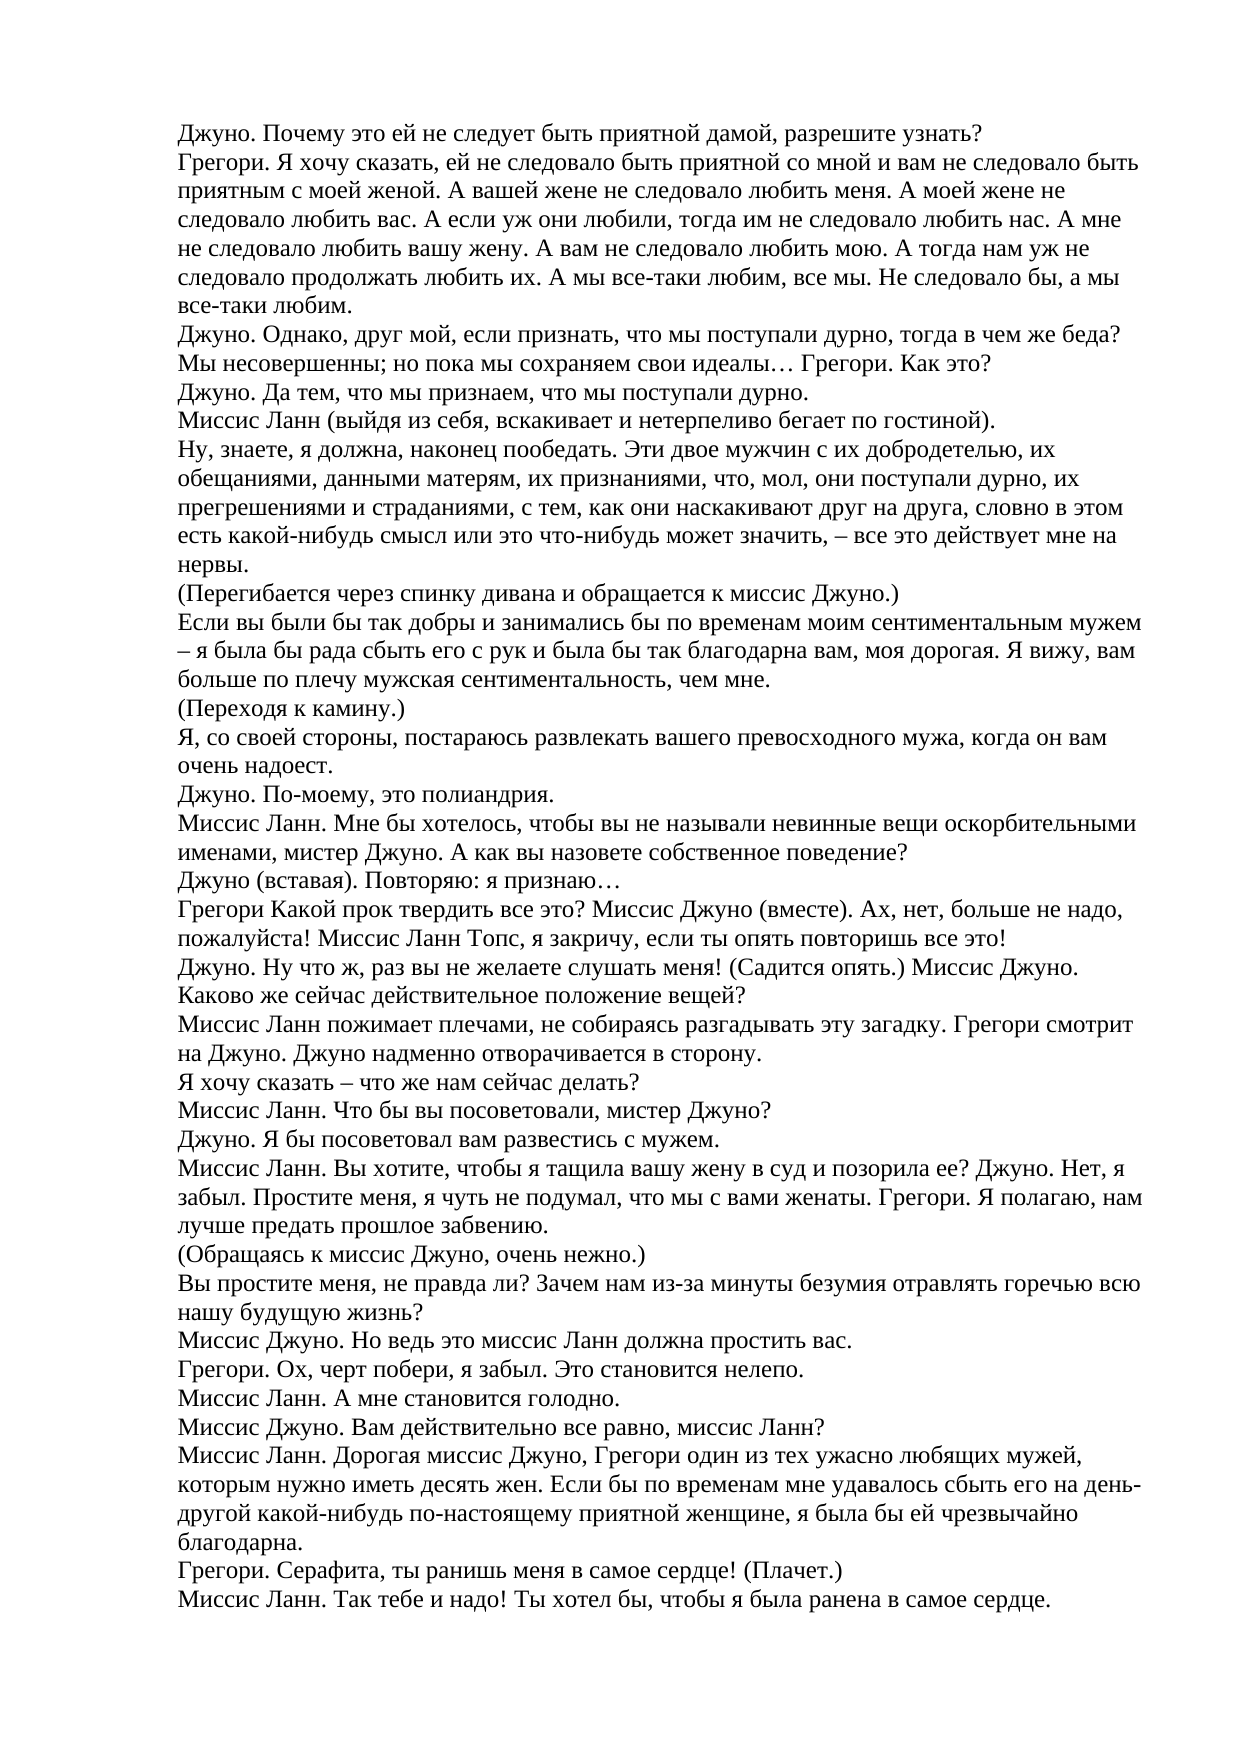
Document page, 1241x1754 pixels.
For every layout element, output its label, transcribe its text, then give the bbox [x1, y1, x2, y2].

text Миссис Ланн (выйдя из себя, вскакивает и нетерпеливо бегает по гостиной). [177, 406, 1152, 434]
text (Обращаясь к миссис Джуно, очень нежно.) [177, 1239, 1152, 1268]
text Грегори. Серафита, ты ранишь меня в самое сердце! (Плачет.) [177, 1556, 1152, 1584]
text Джуно. По-моему, это полиандрия. [177, 779, 1152, 808]
text Миссис Ланн. Вы хотите, чтобы я тащила вашу жену в суд и позорила ее? Джуно. Нет, я забыл. Простите меня, я чуть не подумал, что мы с вами женаты. Грегори. Я полагаю, нам лучше предать прошлое забвению. [177, 1153, 1152, 1239]
text Я, со своей стороны, постараюсь развлекать вашего превосходного мужа, когда он вам очень надоест. [177, 722, 1152, 779]
text (Перегибается через спинку дивана и обращается к миссис Джуно.) [177, 578, 1152, 607]
text Миссис Ланн. Дорогая миссис Джуно, Грегори один из тех ужасно любящих мужей, которым нужно иметь десять жен. Если бы по временам мне удавалось сбыть его на день-другой какой-нибудь по-настоящему приятной женщине, я была бы ей чрезвычайно благодарна. [177, 1441, 1152, 1556]
text Джуно. Почему это ей не следует быть приятной дамой, разрешите узнать? [177, 118, 1152, 147]
text Миссис Ланн. А мне становится голодно. [177, 1383, 1152, 1412]
text Миссис Ланн. Что бы вы посоветовали, мистер Джуно? [177, 1096, 1152, 1124]
text Миссис Ланн. Мне бы хотелось, чтобы вы не называли невинные вещи оскорбительными именами, мистер Джуно. А как вы назовете собственное поведение? [177, 808, 1152, 866]
text Если вы были бы так добры и занимались бы по временам моим сентиментальным мужем – я была бы рада сбыть его с рук и была бы так благодарна вам, моя дорогая. Я вижу, вам больше по плечу мужская сентиментальность, чем мне. [177, 607, 1152, 693]
text Вы простите меня, не правда ли? Зачем нам из-за минуты безумия отравлять горечью всю нашу будущую жизнь? [177, 1268, 1152, 1326]
text Грегори. Я хочу сказать, ей не следовало быть приятной со мной и вам не следовало быть приятным с моей женой. А вашей жене не следовало любить меня. А моей жене не следовало любить вас. А если уж они любили, тогда им не следовало любить нас. А мне не следовало любить вашу жену. А вам не следовало любить мою. А тогда нам уж не следовало продолжать любить их. А мы все-таки любим, все мы. Не следовало бы, а мы все-таки любим. [177, 147, 1152, 319]
text Джуно. Однако, друг мой, если признать, что мы поступали дурно, тогда в чем же беда? Мы несовершенны; но пока мы сохраняем свои идеалы… Грегори. Как это? [177, 319, 1152, 377]
text Джуно (вставая). Повторяю: я признаю… [177, 866, 1152, 894]
text Джуно. Да тем, что мы признаем, что мы поступали дурно. [177, 377, 1152, 406]
text Грегори Какой прок твердить все это? Миссис Джуно (вместе). Ах, нет, больше не надо, пожалуйста! Миссис Ланн Топс, я закричу, если ты опять повторишь все это! [177, 894, 1152, 952]
text Миссис Джуно. Вам действительно все равно, миссис Ланн? [177, 1412, 1152, 1441]
text Джуно. Я бы посоветовал вам развестись с мужем. [177, 1124, 1152, 1153]
text Я хочу сказать – что же нам сейчас делать? [177, 1067, 1152, 1096]
text Миссис Ланн. Так тебе и надо! Ты хотел бы, чтобы я была ранена в самое сердце. [177, 1584, 1152, 1613]
text Миссис Джуно. Но ведь это миссис Ланн должна простить вас. [177, 1326, 1152, 1354]
text Грегори. Ох, черт побери, я забыл. Это становится нелепо. [177, 1354, 1152, 1383]
text (Переходя к камину.) [177, 693, 1152, 722]
text Джуно. Ну что ж, раз вы не желаете слушать меня! (Садится опять.) Миссис Джуно. Каково же сейчас действительное положение вещей? [177, 952, 1152, 1009]
text Миссис Ланн пожимает плечами, не собираясь разгадывать эту загадку. Грегори смотрит на Джуно. Джуно надменно отворачивается в сторону. [177, 1009, 1152, 1067]
text Ну, знаете, я должна, наконец пообедать. Эти двое мужчин с их добродетелью, их обещаниями, данными матерям, их признаниями, что, мол, они поступали дурно, их прегрешениями и страданиями, с тем, как они наскакивают друг на друга, словно в этом есть какой-нибудь смысл или это что-нибудь может значить, – все это действует мне на нервы. [177, 434, 1152, 578]
